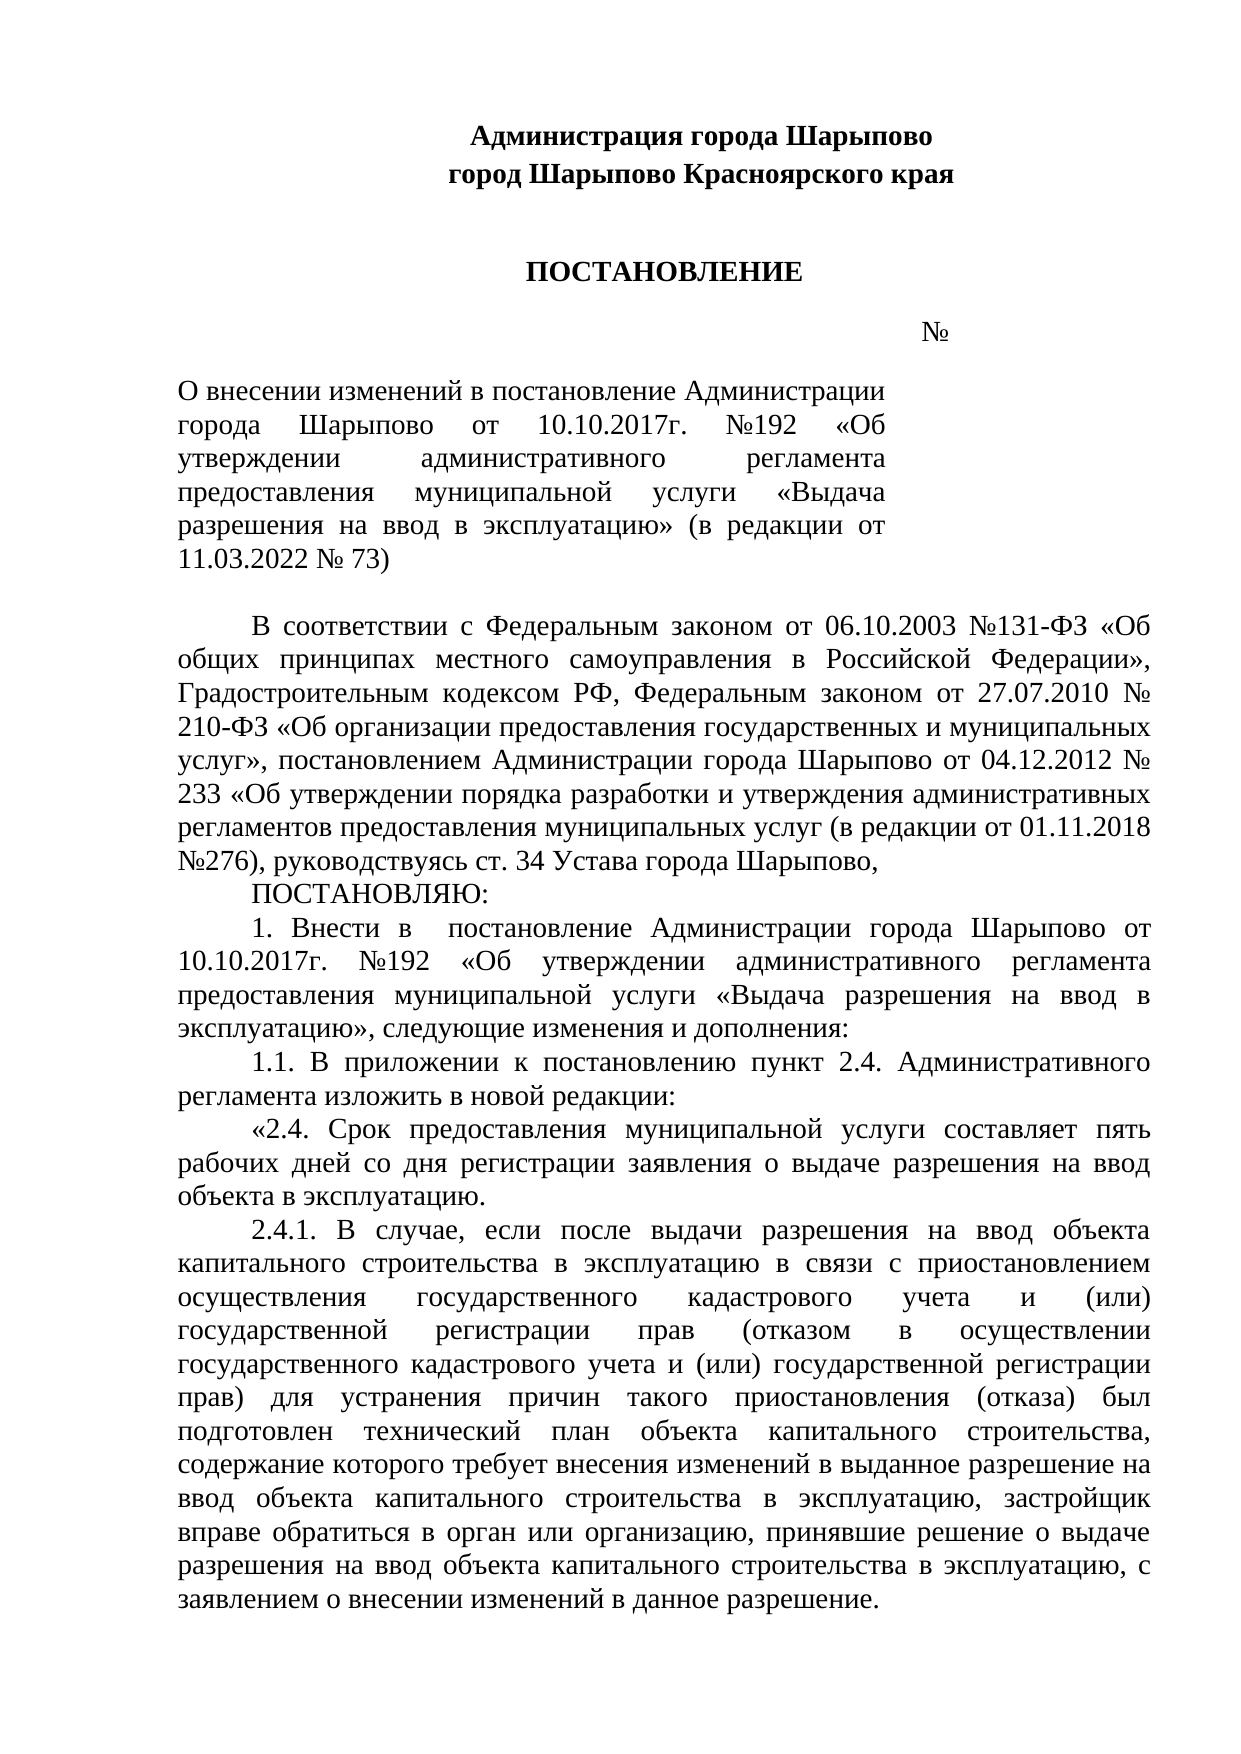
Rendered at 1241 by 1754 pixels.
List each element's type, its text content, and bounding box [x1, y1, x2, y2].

text «2.4. Срок предоставления муниципальной услуги составляет пять рабочих дней со дня регистрации заявления о выдаче разрешения на ввод объекта в эксплуатацию. [177, 1111, 1152, 1212]
text 1.1. В приложении к постановлению пункт 2.4. Административного регламента изложить в новой редакции: [177, 1044, 1152, 1111]
text город Шарыпово Красноярского края [177, 157, 1152, 190]
text ПОСТАНОВЛЕНИЕ [177, 254, 1152, 288]
text Администрация города Шарыпово [177, 118, 1152, 152]
text В соответствии с Федеральным законом от 06.10.2003 №131-ФЗ «Об общих принципах местного самоуправления в Российской Федерации», Градостроительным кодексом РФ, Федеральным законом от 27.07.2010 № 210-ФЗ «Об организации предоставления государственных и муниципальных услуг», постановлением Администрации города Шарыпово от 04.12.2012 № 233 «Об утверждении порядка разработки и утверждения административных регламентов предоставления муниципальных услуг (в редакции от 01.11.2018 №276), руководствуясь ст. 34 Устава города Шарыпово, [177, 608, 1152, 876]
text 1. Внести в постановление Администрации города Шарыпово от 10.10.2017г. №192 «Об утверждении административного регламента предоставления муниципальной услуги «Выдача разрешения на ввод в эксплуатацию», следующие изменения и дополнения: [177, 910, 1152, 1044]
text ПОСТАНОВЛЯЮ: [177, 876, 1152, 910]
text 2.4.1. В случае, если после выдачи разрешения на ввод объекта капитального строительства в эксплуатацию в связи с приостановлением осуществления государственного кадастрового учета и (или) государственной регистрации прав (отказом в осуществлении государственного кадастрового учета и (или) государственной регистрации прав) для устранения причин такого приостановления (отказа) был подготовлен технический план объекта капитального строительства, содержание которого требует внесения изменений в выданное разрешение на ввод объекта капитального строительства в эксплуатацию, застройщик вправе обратиться в орган или организацию, принявшие решение о выдаче разрешения на ввод объекта капитального строительства в эксплуатацию, с заявлением о внесении изменений в данное разрешение. [177, 1212, 1152, 1614]
text № [177, 314, 1152, 347]
text О внесении изменений в постановление Администрации города Шарыпово от 10.10.2017г. №192 «Об утверждении административного регламента предоставления муниципальной услуги «Выдача разрешения на ввод в эксплуатацию» (в редакции от 11.03.2022 № 73) [177, 373, 886, 574]
